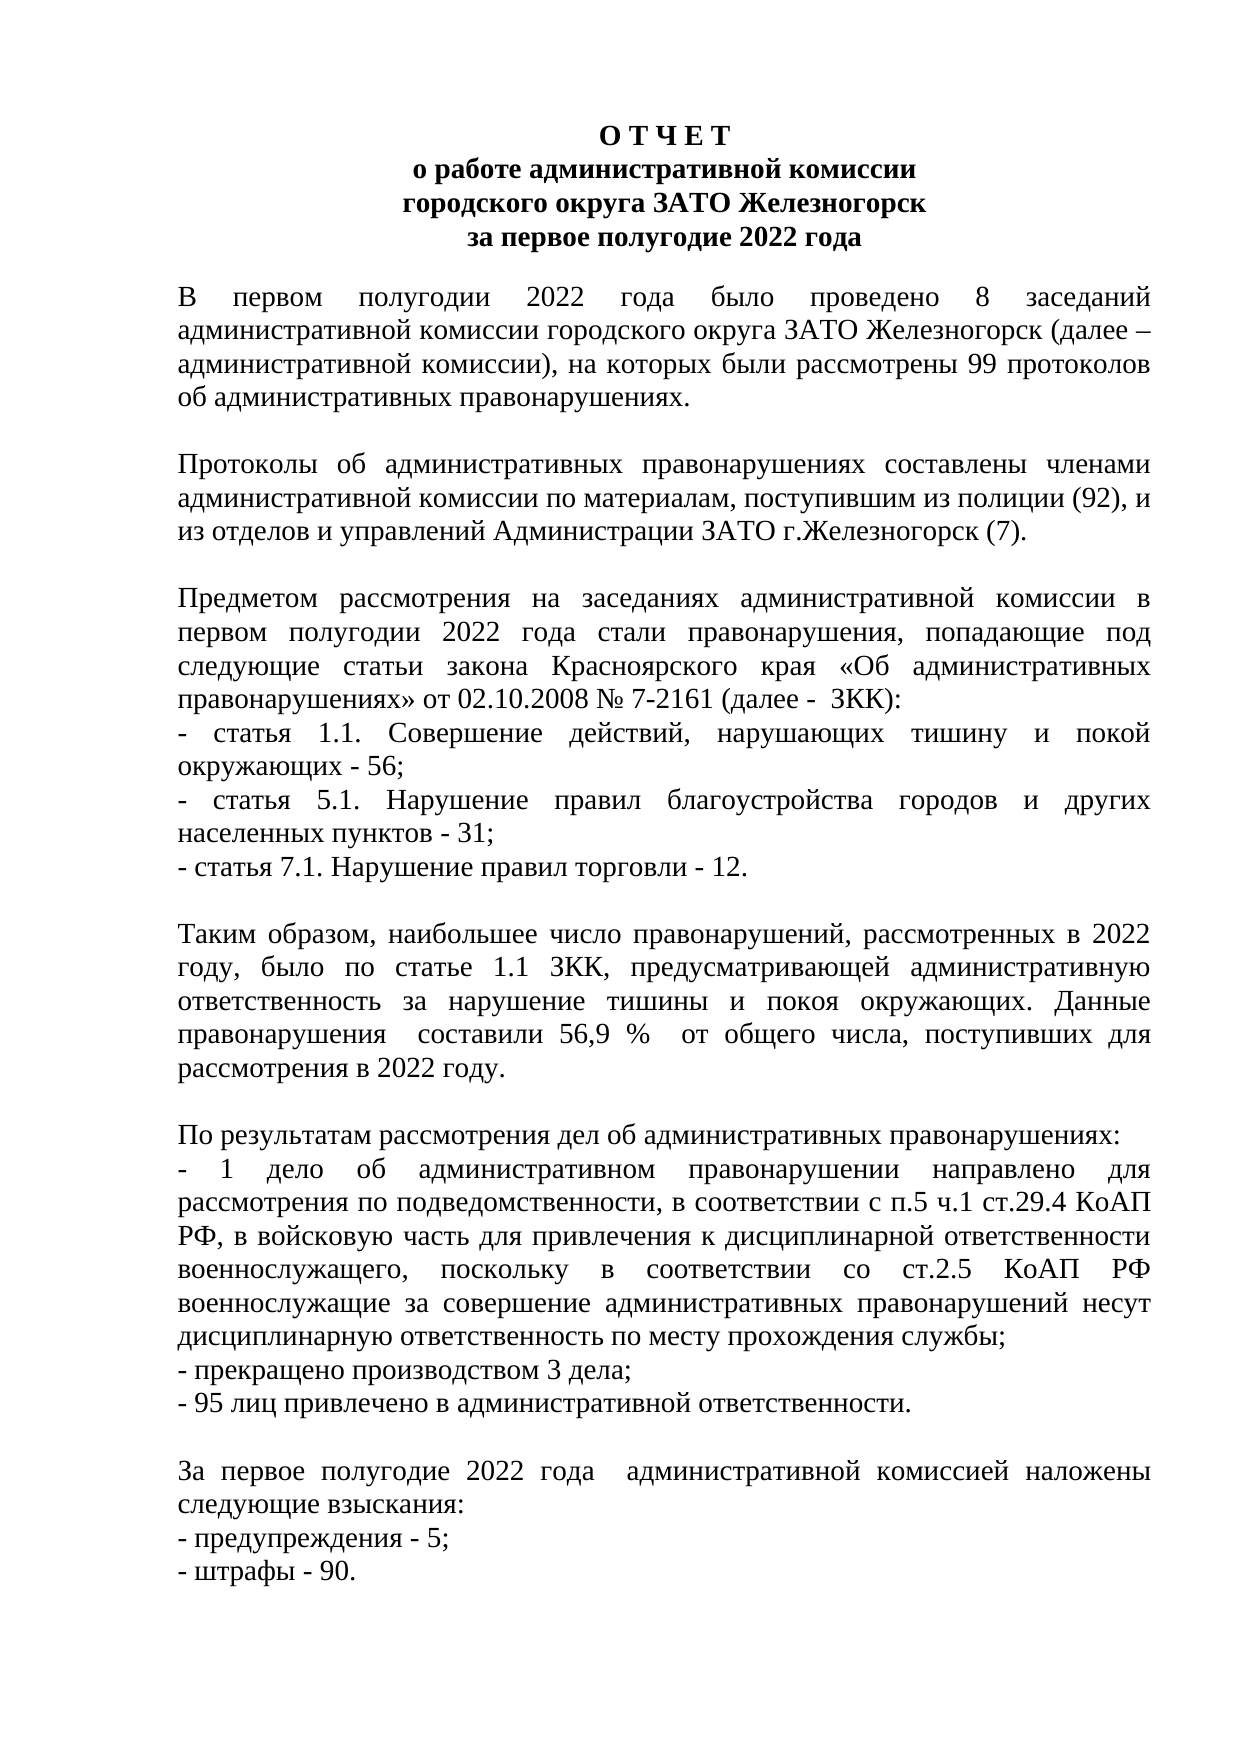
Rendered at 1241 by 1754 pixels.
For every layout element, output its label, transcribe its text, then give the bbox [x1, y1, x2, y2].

text В первом полугодии 2022 года было проведено 8 заседаний административной комиссии городского округа ЗАТО Железногорск (далее – административной комиссии), на которых были рассмотрены 99 протоколов об административных правонарушениях. [177, 279, 1152, 413]
text - 95 лиц привлечено в административной ответственности. [177, 1386, 1152, 1419]
text городского округа ЗАТО Железногорск [177, 185, 1152, 219]
text Предметом рассмотрения на заседаниях административной комиссии в первом полугодии 2022 года стали правонарушения, попадающие под следующие статьи закона Красноярского края «Об административных правонарушениях» от 02.10.2008 № 7-2161 (далее - ЗКК): [177, 581, 1152, 715]
text За первое полугодие 2022 года административной комиссией наложены следующие взыскания: [177, 1453, 1152, 1520]
text за первое полугодие 2022 года [177, 219, 1152, 252]
text - предупреждения - 5; [177, 1520, 1152, 1553]
text - 1 дело об административном правонарушении направлено для рассмотрения по подведомственности, в соответствии с п.5 ч.1 ст.29.4 КоАП РФ, в войсковую часть для привлечения к дисциплинарной ответственности военнослужащего, поскольку в соответствии со ст.2.5 КоАП РФ военнослужащие за совершение административных правонарушений несут дисциплинарную ответственность по месту прохождения службы; [177, 1151, 1152, 1352]
text - штрафы - 90. [177, 1553, 1152, 1587]
text Таким образом, наибольшее число правонарушений, рассмотренных в 2022 году, было по статье 1.1 ЗКК, предусматривающей административную ответственность за нарушение тишины и покоя окружающих. Данные правонарушения составили 56,9 % от общего числа, поступивших для рассмотрения в 2022 году. [177, 916, 1152, 1084]
text О Т Ч Е Т [177, 118, 1152, 152]
text о работе административной комиссии [177, 152, 1152, 185]
text Протоколы об административных правонарушениях составлены членами административной комиссии по материалам, поступившим из полиции (92), и из отделов и управлений Администрации ЗАТО г.Железногорск (7). [177, 446, 1152, 547]
text - статья 1.1. Совершение действий, нарушающих тишину и покой окружающих - 56; [177, 715, 1152, 782]
text - статья 5.1. Нарушение правил благоустройства городов и других населенных пунктов - 31; [177, 782, 1152, 849]
text По результатам рассмотрения дел об административных правонарушениях: [177, 1117, 1152, 1151]
text - статья 7.1. Нарушение правил торговли - 12. [177, 849, 1152, 882]
text - прекращено производством 3 дела; [177, 1352, 1152, 1386]
